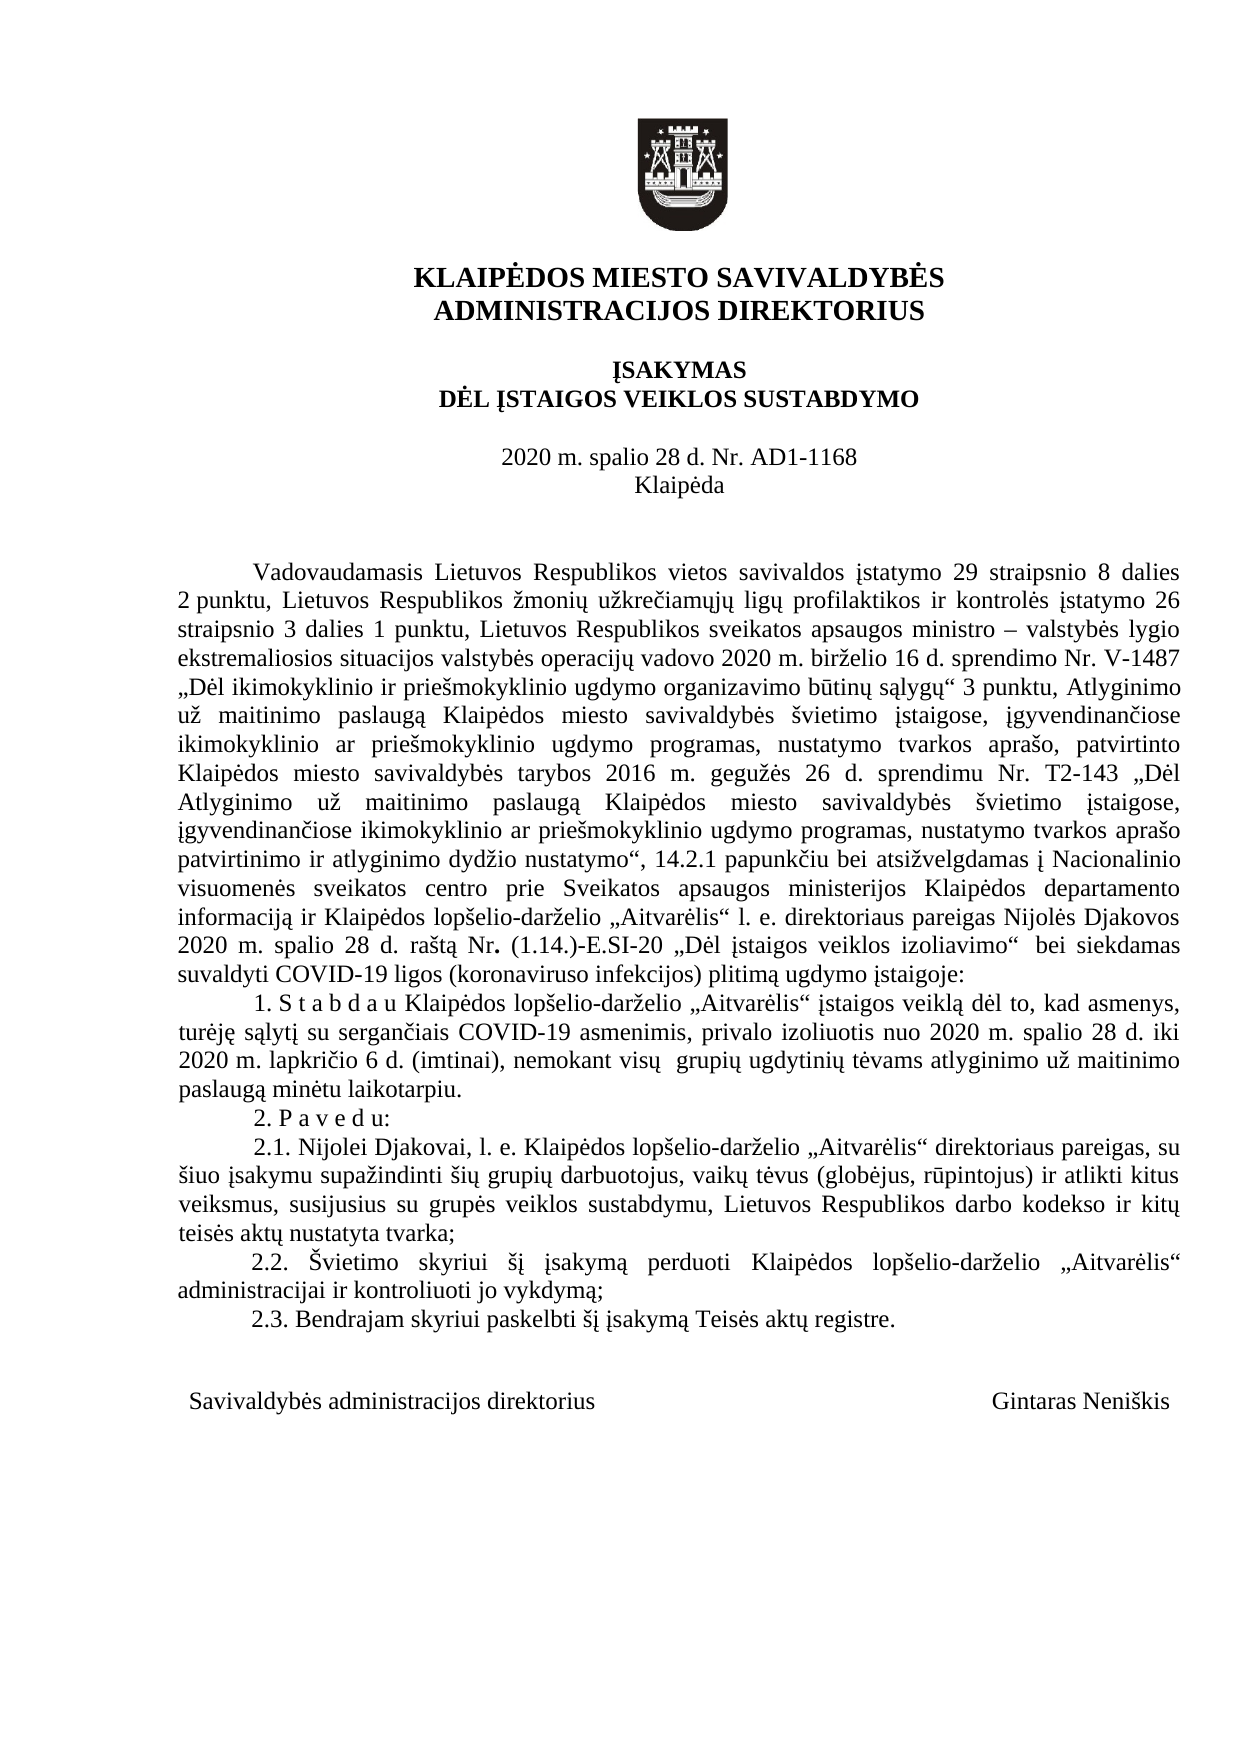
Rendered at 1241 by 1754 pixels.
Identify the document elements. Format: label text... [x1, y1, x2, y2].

text KLAIPĖDOS MIESTO SAVIVALDYBĖS [177, 260, 1181, 293]
text 2.2. Švietimo skyriui šį įsakymą perduoti Klaipėdos lopšelio-darželio „Aitvarėlis“ administracijai ir kontroliuoti jo vykdymą; [177, 1247, 1181, 1304]
text 2020 m. spalio 28 d. Nr. AD1-1168 [177, 442, 1181, 471]
text 2.3. Bendrajam skyriui paskelbti šį įsakymą Teisės aktų registre. [177, 1304, 1181, 1333]
text DĖL ĮSTAIGOS VEIKLOS SUSTABDYMO [177, 384, 1181, 413]
text 1. Stabdau Klaipėdos lopšelio-darželio „Aitvarėlis“ įstaigos veiklą dėl to, kad asmenys, turėję sąlytį su sergančiais COVID-19 asmenimis, privalo izoliuotis nuo 2020 m. spalio 28 d. iki 2020 m. lapkričio 6 d. (imtinai), nemokant visų grupių ugdytinių tėvams atlyginimo už maitinimo paslaugą minėtu laikotarpiu. [178, 988, 1181, 1103]
text Klaipėda [177, 471, 1181, 499]
list Vadovaudamasis Lietuvos Respublikos vietos savivaldos įstatymo 29 straipsnio 8 dalies 2 punktu, Lietuvos Respublikos žmonių užkrečiamųjų ligų profilaktikos ir kontrolės įstatymo 26 straipsnio 3 dalies 1 punktu, Lietuvos Respublikos sveikatos apsaugos ministro – valstybės lygio ekstremaliosios situacijos valstybės operacijų vadovo 2020 m. birželio 16 d. sprendimo Nr. V-1487 „Dėl ikimokyklinio ir priešmokyklinio ugdymo organizavimo būtinų sąlygų“ 3 punktu, Atlyginimo už maitinimo paslaugą Klaipėdos miesto savivaldybės švietimo įstaigose, įgyvendinančiose ikimokyklinio ar priešmokyklinio ugdymo programas, nustatymo tvarkos aprašo, patvirtinto Klaipėdos miesto savivaldybės tarybos 2016 m. gegužės 26 d. sprendimu Nr. T2-143 „Dėl Atlyginimo už maitinimo paslaugą Klaipėdos miesto savivaldybės švietimo įstaigose, įgyvendinančiose ikimokyklinio ar priešmokyklinio ugdymo programas, nustatymo tvarkos aprašo patvirtinimo ir atlyginimo dydžio nustatymo“, 14.2.1 papunkčiu bei atsižvelgdamas į Nacionalinio visuomenės sveikatos centro prie Sveikatos apsaugos ministerijos Klaipėdos departamento informaciją ir Klaipėdos lopšelio-darželio „Aitvarėlis“ l. e. direktoriaus pareigas Nijolės Djakovos 2020 m. spalio 28 d. raštą Nr. (1.14.)-E.SI-20 „Dėl įstaigos veiklos izoliavimo“ bei siekdamas suvaldyti COVID-19 ligos (koronaviruso infekcijos) plitimą ugdymo įstaigoje: [177, 557, 1181, 988]
picture [637, 118, 728, 231]
text ADMINISTRACIJOS DIREKTORIUS [177, 293, 1181, 327]
text 2.1. Nijolei Djakovai, l. e. Klaipėdos lopšelio-darželio „Aitvarėlis“ direktoriaus pareigas, su šiuo įsakymu supažindinti šių grupių darbuotojus, vaikų tėvus (globėjus, rūpintojus) ir atlikti kitus veiksmus, susijusius su grupės veiklos sustabdymu, Lietuvos Respublikos darbo kodekso ir kitų teisės aktų nustatyta tvarka; [178, 1132, 1181, 1247]
table_header Savivaldybės administracijos direktorius [177, 1386, 680, 1414]
text 2. Pavedu: [178, 1103, 1181, 1132]
text ĮSAKYMAS [177, 356, 1181, 384]
table_header Gintaras Neniškis [680, 1386, 1181, 1414]
